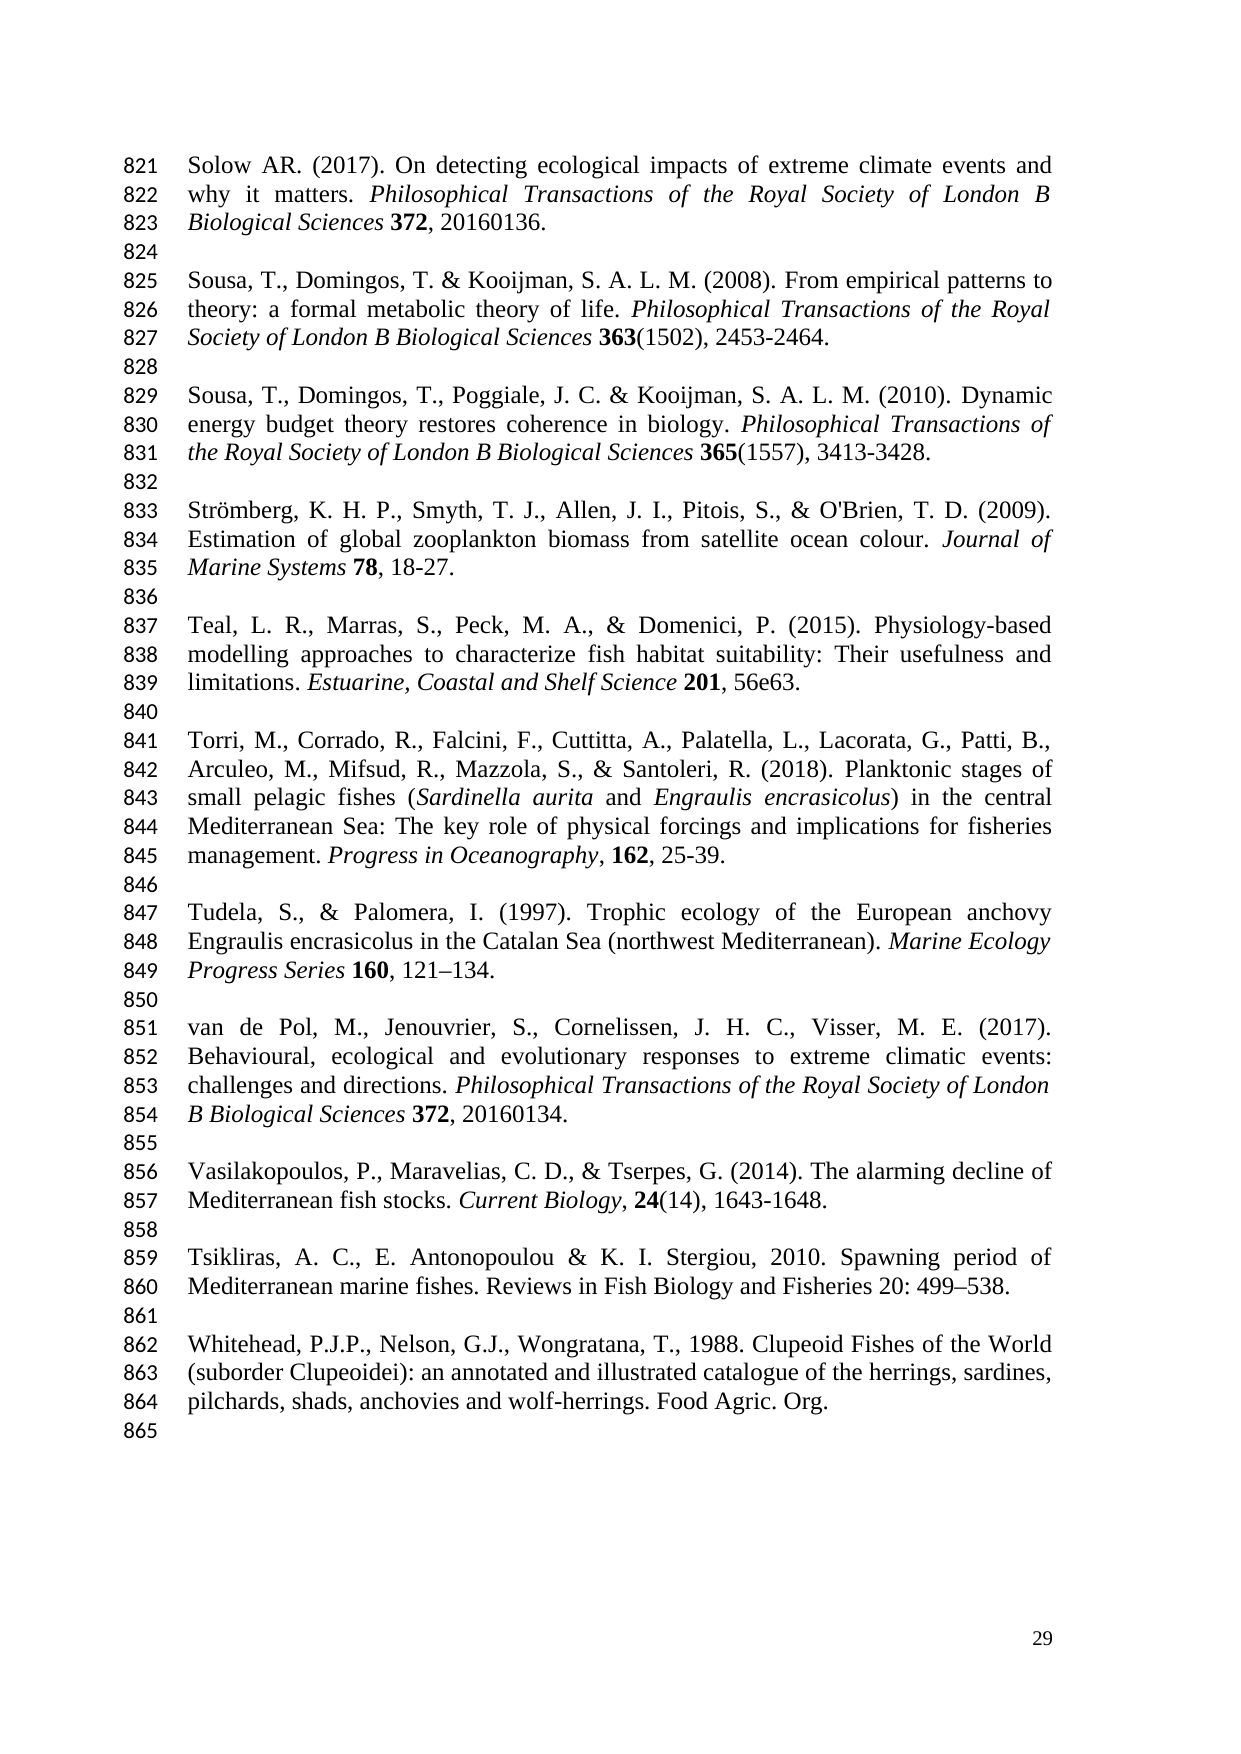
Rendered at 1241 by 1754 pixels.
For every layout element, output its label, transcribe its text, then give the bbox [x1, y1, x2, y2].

text van de Pol, M., Jenouvrier, S., Cornelissen, J. H. C., Visser, M. E. (2017). Behavioural, ecological and evolutionary responses to extreme climatic events: challenges and directions. Philosophical Transactions of the Royal Society of London B Biological Sciences 372, 20160134. [187, 1012, 1053, 1127]
text Sousa, T., Domingos, T., Poggiale, J. C. & Kooijman, S. A. L. M. (2010). Dynamic energy budget theory restores coherence in biology. Philosophical Transactions of the Royal Society of London B Biological Sciences 365(1557), 3413-3428. [187, 380, 1053, 466]
text Tsikliras, A. C., E. Antonopoulou & K. I. Stergiou, 2010. Spawning period of Mediterranean marine fishes. Reviews in Fish Biology and Fisheries 20: 499–538. [187, 1242, 1053, 1300]
text Whitehead, P.J.P., Nelson, G.J., Wongratana, T., 1988. Clupeoid Fishes of the World (suborder Clupeoidei): an annotated and illustrated catalogue of the herrings, sardines, pilchards, shads, anchovies and wolf-herrings. Food Agric. Org. [187, 1329, 1053, 1415]
text Torri, M., Corrado, R., Falcini, F., Cuttitta, A., Palatella, L., Lacorata, G., Patti, B., Arculeo, M., Mifsud, R., Mazzola, S., & Santoleri, R. (2018). Planktonic stages of small pelagic fishes (Sardinella aurita and Engraulis encrasicolus) in the central Mediterranean Sea: The key role of physical forcings and implications for fisheries management. Progress in Oceanography, 162, 25-39. [187, 725, 1053, 869]
text Teal, L. R., Marras, S., Peck, M. A., & Domenici, P. (2015). Physiology-based modelling approaches to characterize fish habitat suitability: Their usefulness and limitations. Estuarine, Coastal and Shelf Science 201, 56e63. [187, 610, 1053, 696]
text Sousa, T., Domingos, T. & Kooijman, S. A. L. M. (2008). From empirical patterns to theory: a formal metabolic theory of life. Philosophical Transactions of the Royal Society of London B Biological Sciences 363(1502), 2453-2464. [187, 265, 1053, 351]
text Solow AR. (2017). On detecting ecological impacts of extreme climate events and why it matters. Philosophical Transactions of the Royal Society of London B Biological Sciences 372, 20160136. [187, 150, 1053, 236]
text Tudela, S., & Palomera, I. (1997). Trophic ecology of the European anchovy Engraulis encrasicolus in the Catalan Sea (northwest Mediterranean). Marine Ecology Progress Series 160, 121–134. [187, 897, 1053, 984]
text Vasilakopoulos, P., Maravelias, C. D., & Tserpes, G. (2014). The alarming decline of Mediterranean fish stocks. Current Biology, 24(14), 1643-1648. [187, 1156, 1053, 1214]
text Strömberg, K. H. P., Smyth, T. J., Allen, J. I., Pitois, S., & O'Brien, T. D. (2009). Estimation of global zooplankton biomass from satellite ocean colour. Journal of Marine Systems 78, 18-27. [187, 495, 1053, 581]
